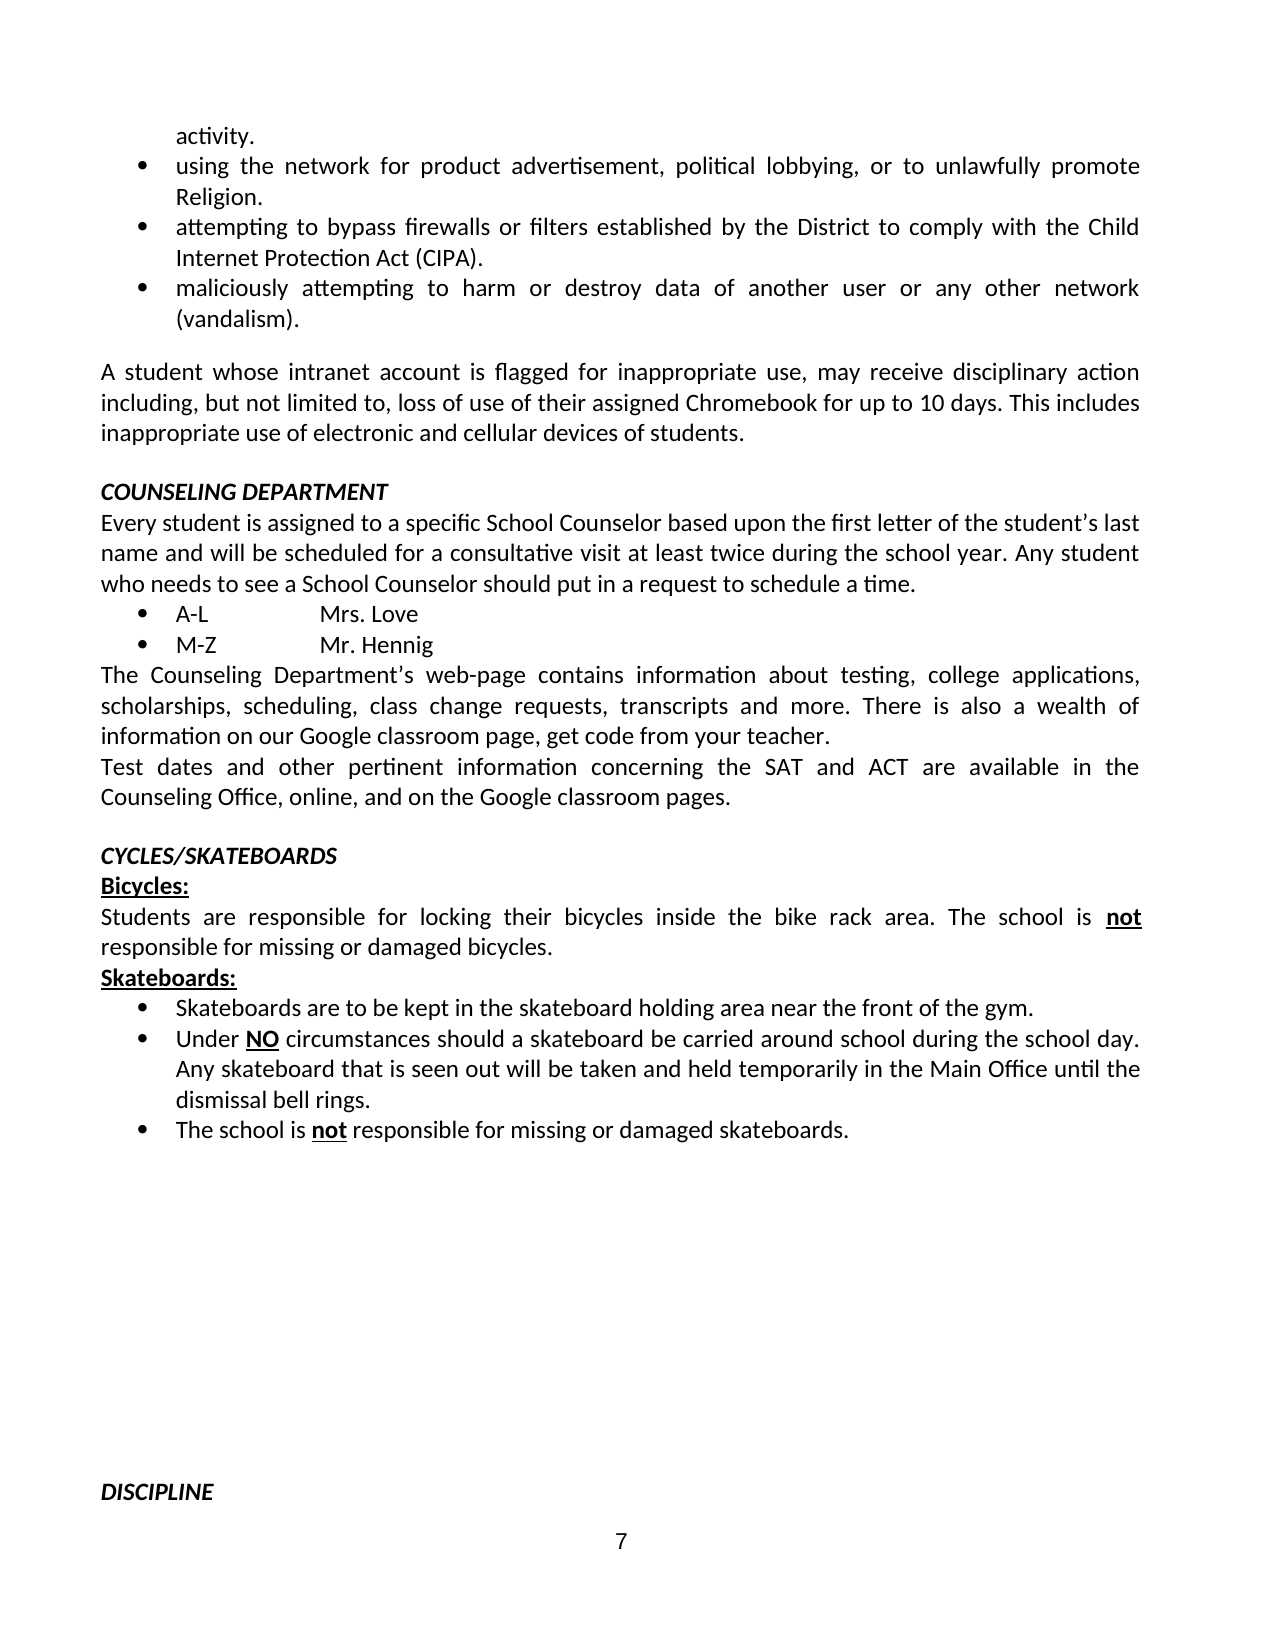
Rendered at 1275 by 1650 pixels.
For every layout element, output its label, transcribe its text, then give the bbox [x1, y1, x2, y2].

list attempting to bypass firewalls or filters established by the District to comply with the Child Internet Protection Act (CIPA). [138, 212, 1141, 273]
subtitle Skateboards: [101, 962, 1141, 992]
list M-Z Mr. Hennig [138, 629, 1141, 659]
subtitle DISCIPLINE [101, 1476, 1141, 1506]
text Test dates and other pertinent information concerning the SAT and ACT are available in the Counseling Office, online, and on the Google classroom pages. [101, 751, 1141, 812]
list Under NO circumstances should a skateboard be carried around school during the school day. Any skateboard that is seen out will be taken and held temporarily in the Main Office until the dismissal bell rings. [138, 1023, 1141, 1114]
text Students are responsible for locking their bicycles inside the bike rack area. The school is not responsible for missing or damaged bicycles. [101, 901, 1141, 962]
list The school is not responsible for missing or damaged skateboards. [138, 1114, 1141, 1145]
text Bicycles: [101, 870, 1141, 901]
list Skateboards are to be kept in the skateboard holding area near the front of the gym. [138, 992, 1141, 1023]
list A-L Mrs. Love [138, 598, 1141, 629]
text Every student is assigned to a specific School Counselor based upon the first letter of the student’s last name and will be scheduled for a consultative visit at least twice during the school year. Any student who needs to see a School Counselor should put in a request to schedule a time. [101, 507, 1141, 598]
text The Counseling Department’s web-page contains information about testing, college applications, scholarships, scheduling, class change requests, transcripts and more. There is also a wealth of information on our Google classroom page, get code from your teacher. [101, 659, 1141, 751]
text CYCLES/SKATEBOARDS [101, 840, 1141, 870]
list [138, 120, 1141, 151]
list maliciously attempting to harm or destroy data of another user or any other network (vandalism). [138, 273, 1141, 334]
subtitle COUNSELING DEPARTMENT [101, 476, 1141, 507]
list using the network for product advertisement, political lobbying, or to unlawfully promote Religion. [138, 151, 1141, 212]
text A student whose intranet account is flagged for inappropriate use, may receive disciplinary action including, but not limited to, loss of use of their assigned Chromebook for up to 10 days. This includes inappropriate use of electronic and cellular devices of students. [101, 357, 1141, 448]
